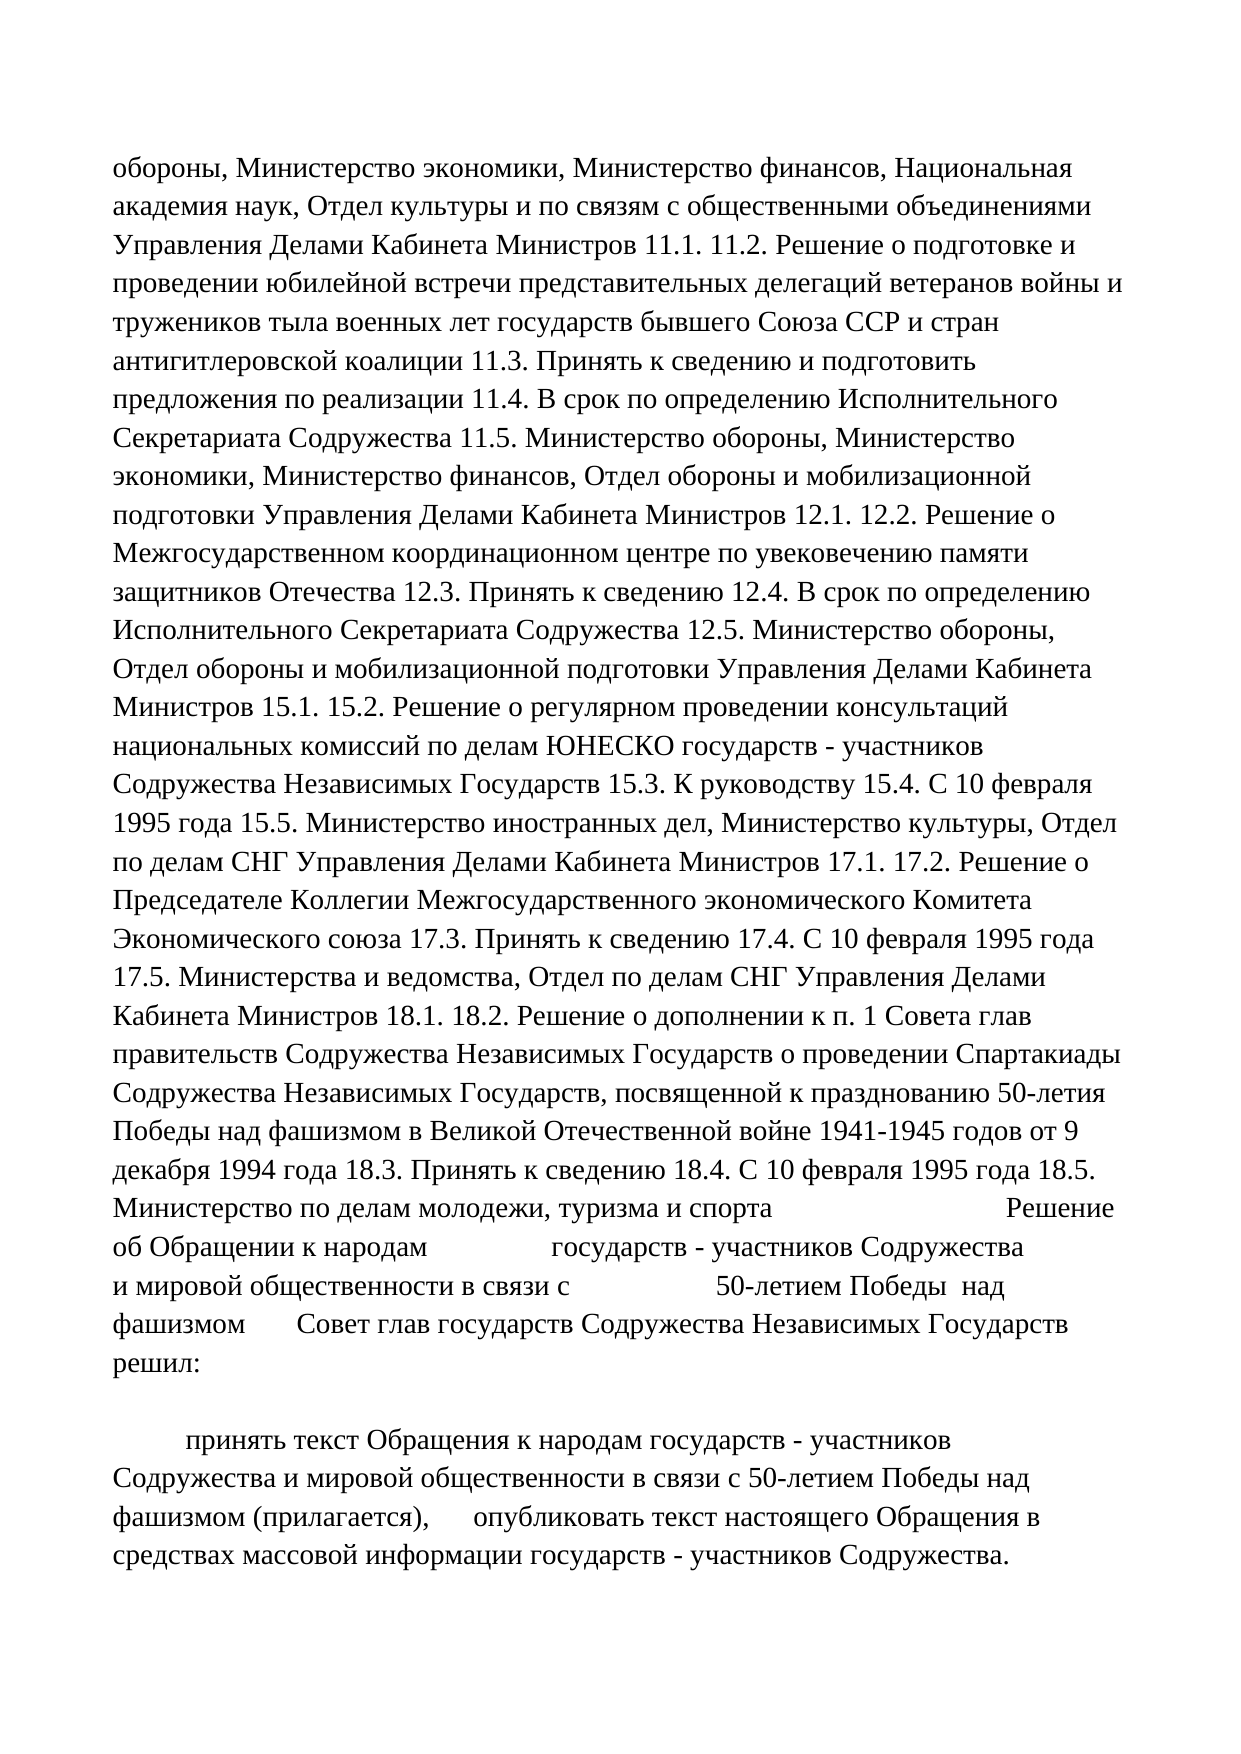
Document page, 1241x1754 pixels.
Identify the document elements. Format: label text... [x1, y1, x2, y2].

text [112, 150, 1128, 1378]
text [112, 1460, 1128, 1571]
text принять текст Обращения к народам государств - участников [112, 1383, 1128, 1455]
